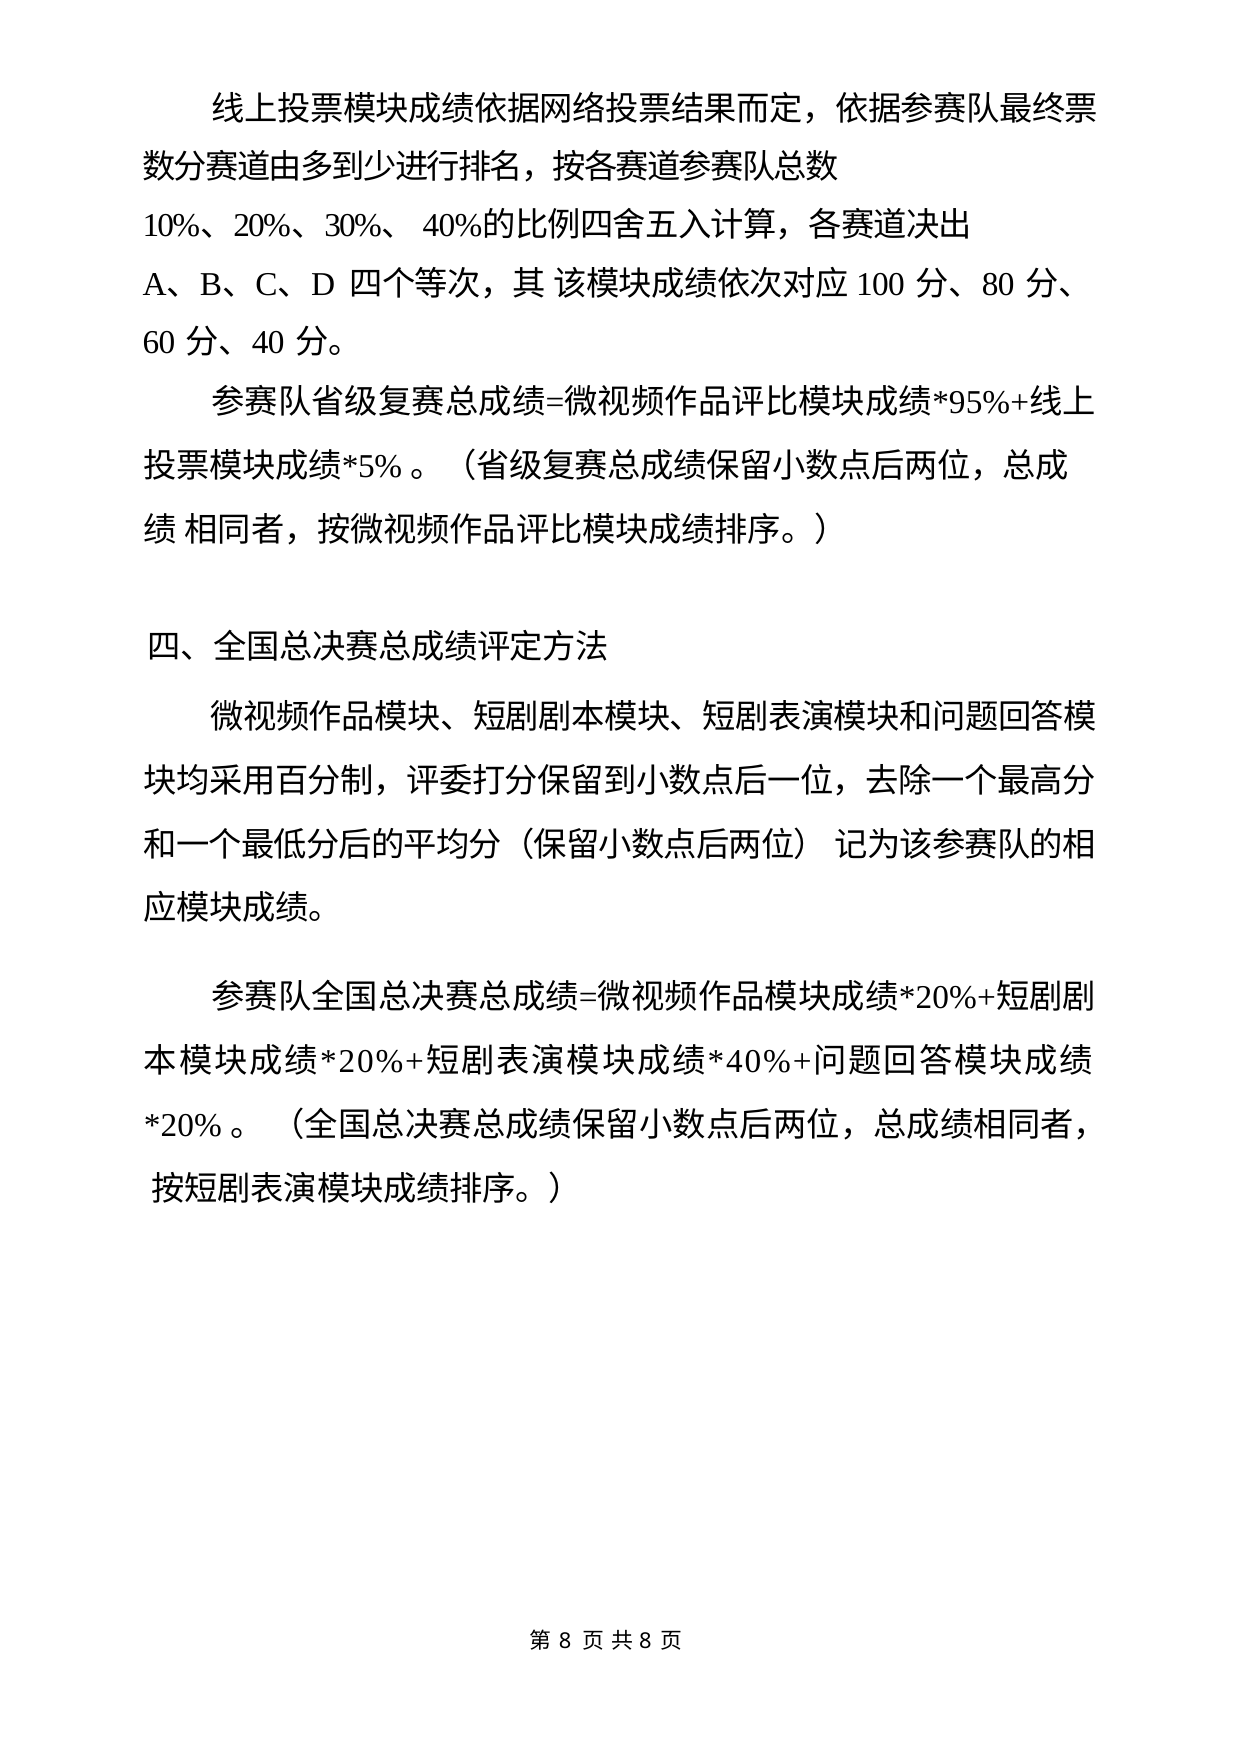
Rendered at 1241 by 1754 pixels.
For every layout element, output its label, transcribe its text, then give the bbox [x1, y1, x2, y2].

text 四、全国总决赛总成绩评定方法 [142, 628, 1110, 666]
text 参赛队省级复赛总成绩=微视频作品评比模块成绩*95%+线上 投票模块成绩*5% 。（省级复赛总成绩保留小数点后两位，总成绩 相同者，按微视频作品评比模块成绩排序。） [144, 374, 1099, 551]
text 微视频作品模块、短剧剧本模块、短剧表演模块和问题回答模 块均采用百分制，评委打分保留到小数点后一位，去除一个最高分 和一个最低分后的平均分（保留小数点后两位） 记为该参赛队的相 应模块成绩。 [144, 690, 1099, 929]
text 线上投票模块成绩依据网络投票结果而定，依据参赛队最终票 数分赛道由多到少进行排名，按各赛道参赛队总数 10%、20%、30%、 40%的比例四舍五入计算，各赛道决出 A、B、C、D 四个等次，其 该模块成绩依次对应 100 分、80 分、60 分、40 分。 [142, 81, 1110, 363]
text 参赛队全国总决赛总成绩=微视频作品模块成绩*20%+短剧剧 本模块成绩*20%+短剧表演模块成绩*40%+问题回答模块成绩 *20% 。 （全国总决赛总成绩保留小数点后两位，总成绩相同者， 按短剧表演模块成绩排序。） [144, 969, 1098, 1210]
